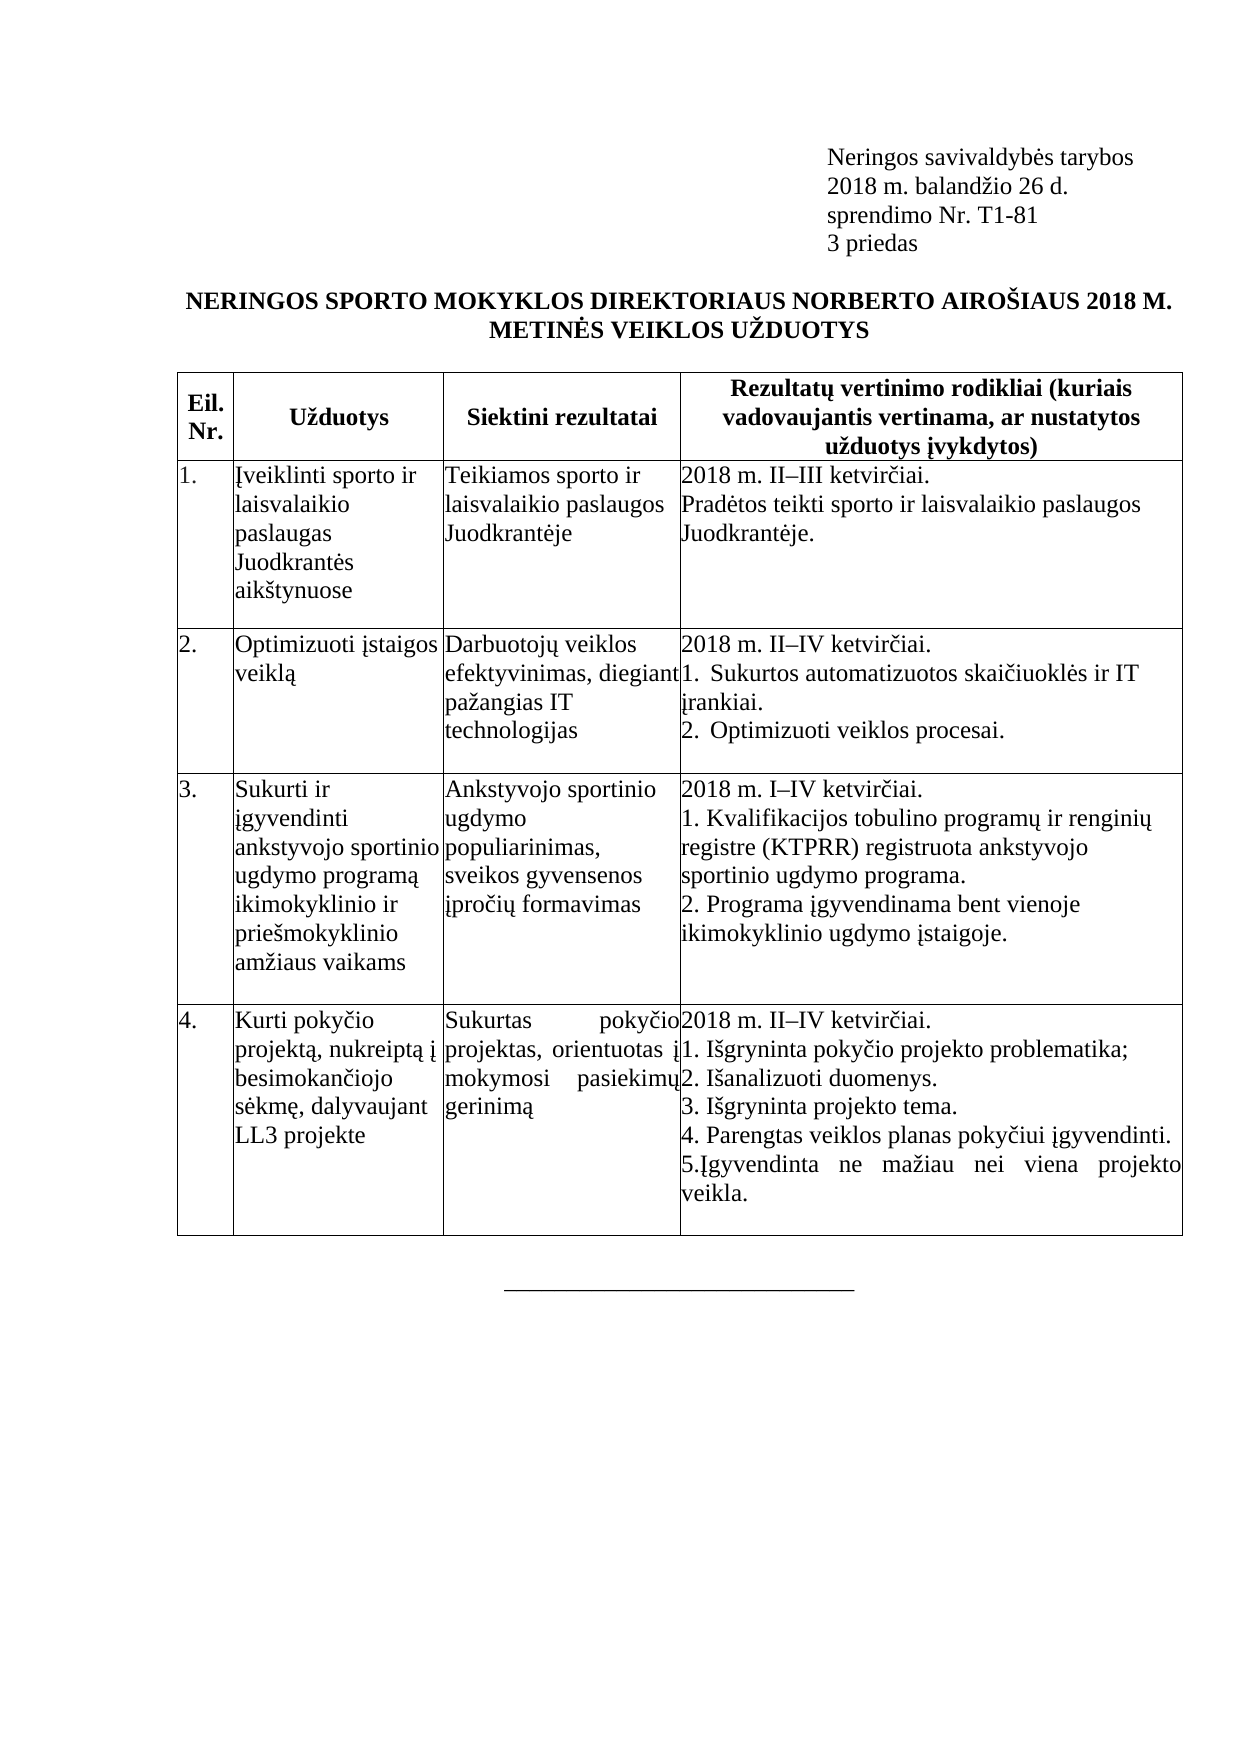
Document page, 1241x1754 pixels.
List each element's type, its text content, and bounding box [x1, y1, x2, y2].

text sprendimo Nr. T1-81 [177, 200, 1181, 228]
table_cell 3. [178, 774, 233, 1004]
table_cell Sukurtas pokyčio projektas, orientuotas į mokymosi pasiekimų gerinimą [444, 1005, 680, 1235]
table_cell Teikiamos sporto ir laisvalaikio paslaugos Juodkrantėje [444, 461, 680, 628]
table_cell Darbuotojų veiklos efektyvinimas, diegiant pažangias IT technologijas [444, 629, 680, 773]
text ____________________________ [177, 1265, 1181, 1294]
table_cell Ankstyvojo sportinio ugdymo populiarinimas, sveikos gyvensenos įpročių formavimas [444, 774, 680, 1004]
table_cell 2. [178, 629, 233, 773]
table_cell 2018 m. II–IV ketvirčiai. 1. Išgryninta pokyčio projekto problematika; 2. Išanalizuoti duomenys. 3. Išgryninta projekto tema. 4. Parengtas veiklos planas pokyčiui įgyvendinti. 5.Įgyvendinta ne mažiau nei viena projekto veikla. [681, 1005, 1182, 1235]
table_header Rezultatų vertinimo rodikliai (kuriais vadovaujantis vertinama, ar nustatytos užduotys įvykdytos) [681, 373, 1182, 459]
table_header Užduotys [234, 373, 443, 459]
table_cell Sukurti ir įgyvendinti ankstyvojo sportinio ugdymo programą ikimokyklinio ir priešmokyklinio amžiaus vaikams [234, 774, 443, 1004]
table_header Eil. Nr. [178, 373, 233, 459]
table_cell 2018 m. II–III ketvirčiai. Pradėtos teikti sporto ir laisvalaikio paslaugos Juodkrantėje. [681, 461, 1182, 628]
table_cell 2018 m. I–IV ketvirčiai. Kvalifikacijos tobulino programų ir renginių registre (KTPRR) registruota ankstyvojo sportinio ugdymo programa. Programa įgyvendinama bent vienoje ikimokyklinio ugdymo įstaigoje. [681, 774, 1182, 1004]
table_cell 2018 m. II–IV ketvirčiai. Sukurtos automatizuotos skaičiuoklės ir IT įrankiai. Optimizuoti veiklos procesai. [681, 629, 1182, 773]
text 3 priedas [177, 228, 1181, 257]
text Neringos savivaldybės tarybos [177, 142, 1181, 171]
text 2018 m. balandžio 26 d. [177, 171, 1181, 200]
text NERINGOS SPORTO MOKYKLOS DIREKTORIAUS NORBERTO AIROŠIAUS 2018 M. METINĖS VEIKLOS UŽDUOTYS [177, 286, 1181, 343]
table_cell Kurti pokyčio projektą, nukreiptą į besimokančiojo sėkmę, dalyvaujant LL3 projekte [234, 1005, 443, 1235]
table_cell Įveiklinti sporto ir laisvalaikio paslaugas Juodkrantės aikštynuose [234, 461, 443, 628]
table_cell Optimizuoti įstaigos veiklą [234, 629, 443, 773]
table_cell 1. [178, 461, 233, 628]
table_cell 4. [178, 1005, 233, 1235]
table_header Siektini rezultatai [444, 373, 680, 459]
